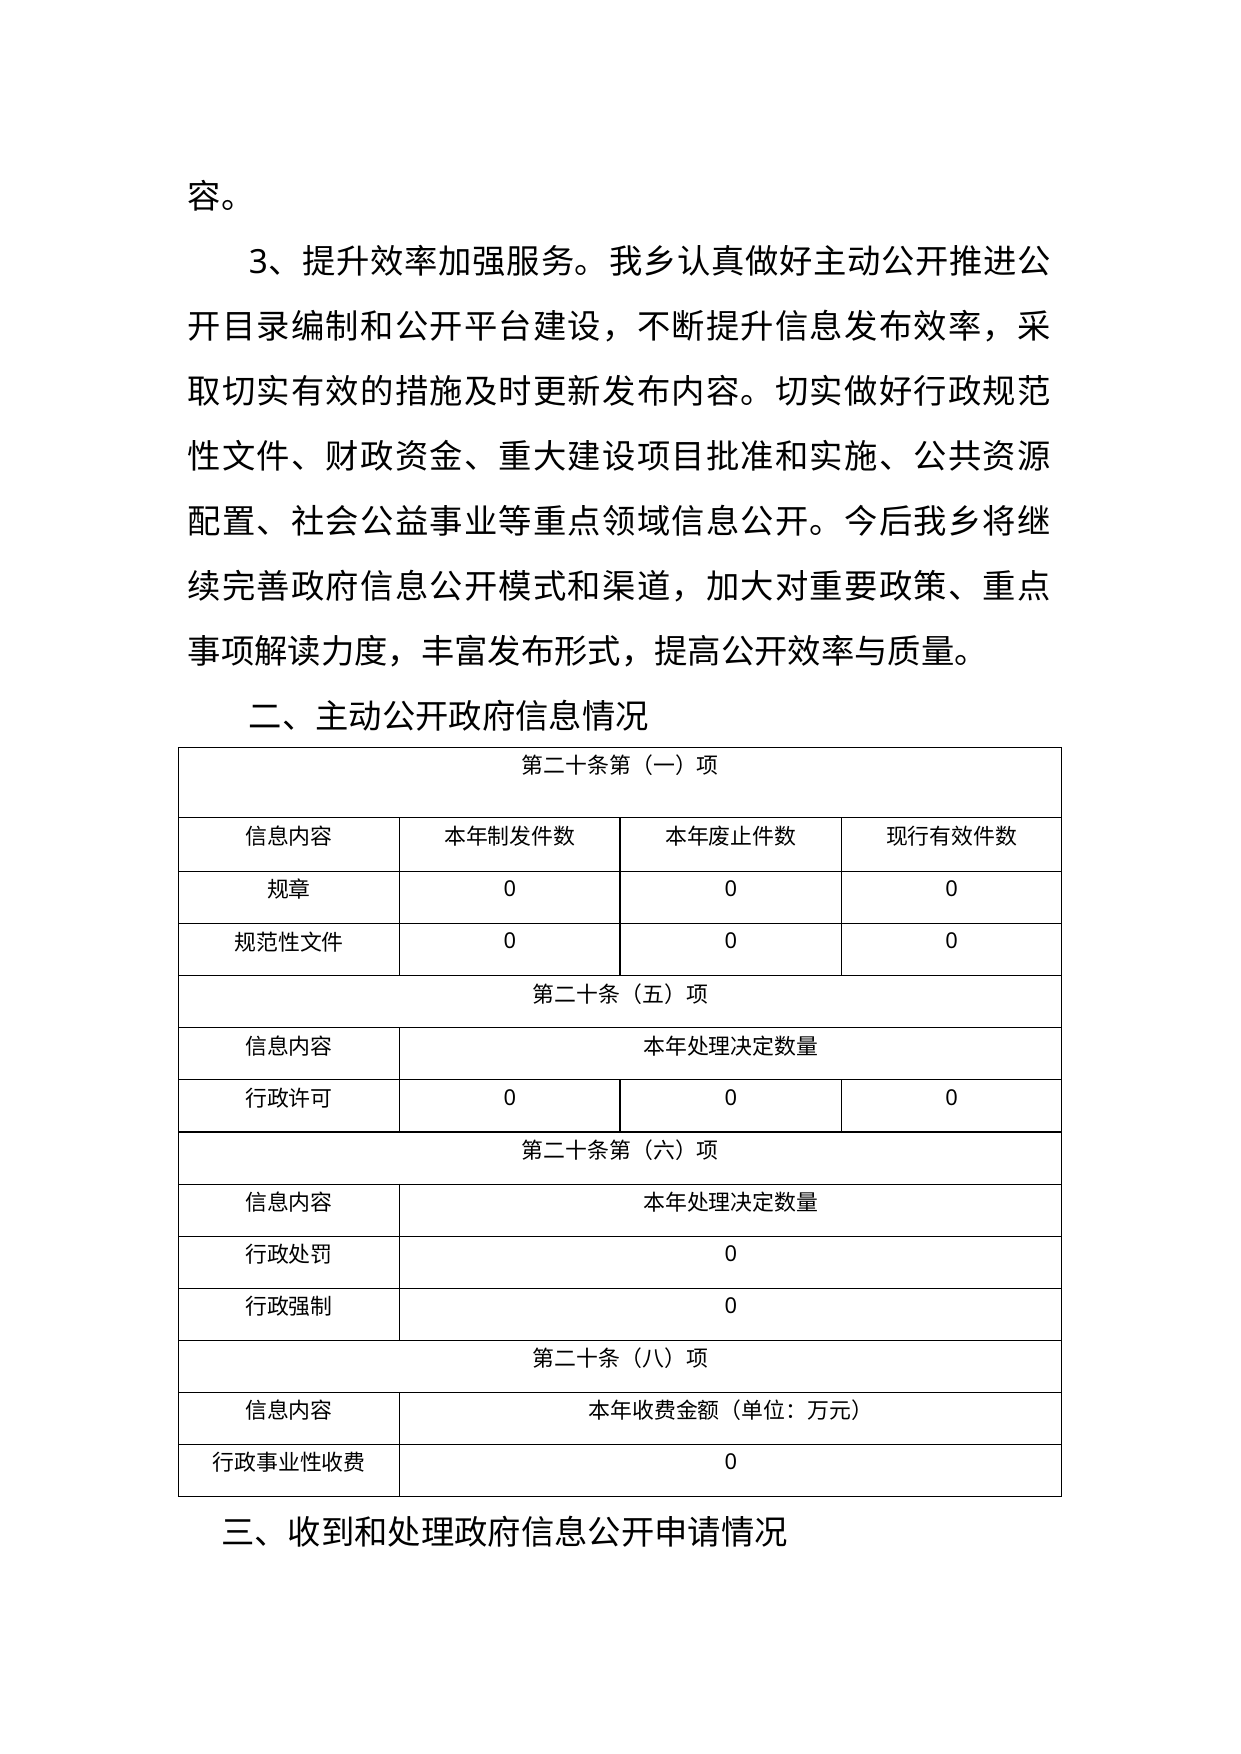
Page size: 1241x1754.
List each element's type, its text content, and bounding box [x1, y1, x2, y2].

table_cell 行政强制 [179, 1289, 399, 1340]
table_cell 0 [842, 872, 1061, 923]
table_cell 第二十条（八）项 [179, 1341, 1061, 1392]
text 3、提升效率加强服务。我乡认真做好主动公开推进公开目录编制和公开平台建设，不断提升信息发布效率，采取切实有效的措施及时更新发布内容。切实做好行政规范性文件、财政资金、重大建设项目批准和实施、公共资源配置、社会公益事业等重点领域信息公开。今后我乡将继续完善政府信息公开模式和渠道，加大对重要政策、重点事项解读力度，丰富发布形式，提高公开效率与质量。 [187, 227, 1053, 682]
table_cell 0 [400, 1445, 1061, 1496]
table_cell 本年处理决定数量 [400, 1028, 1061, 1079]
table_cell 规范性文件 [179, 924, 399, 975]
table_cell 第二十条（五）项 [179, 976, 1061, 1027]
table_cell 规章 [179, 872, 399, 923]
table_cell 信息内容 [179, 818, 399, 871]
table_header 第二十条第（一）项 [179, 748, 1061, 817]
table_cell 0 [400, 924, 619, 975]
table_cell 本年处理决定数量 [400, 1185, 1061, 1236]
table_cell 0 [400, 1237, 1061, 1288]
text 三、收到和处理政府信息公开申请情况 [187, 1497, 1053, 1562]
table_cell 0 [621, 1080, 841, 1131]
table_cell 信息内容 [179, 1393, 399, 1444]
table_cell 行政许可 [179, 1080, 399, 1131]
table_cell 0 [400, 1080, 619, 1131]
table_cell 信息内容 [179, 1028, 399, 1079]
table_cell 本年制发件数 [400, 818, 619, 871]
table_cell 0 [842, 1080, 1061, 1131]
table_cell 0 [842, 924, 1061, 975]
table_cell 行政事业性收费 [179, 1445, 399, 1496]
table_cell 行政处罚 [179, 1237, 399, 1288]
table_cell 信息内容 [179, 1185, 399, 1236]
text 二、主动公开政府信息情况 [187, 682, 1053, 747]
table_cell 现行有效件数 [842, 818, 1061, 871]
table_cell 0 [621, 924, 841, 975]
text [187, 162, 1053, 227]
table_cell 本年废止件数 [621, 818, 841, 871]
table_cell 0 [400, 1289, 1061, 1340]
table_cell 0 [621, 872, 841, 923]
table_cell 第二十条第（六）项 [179, 1133, 1061, 1183]
table_cell 0 [400, 872, 619, 923]
table_cell 本年收费金额（单位：万元） [400, 1393, 1061, 1444]
